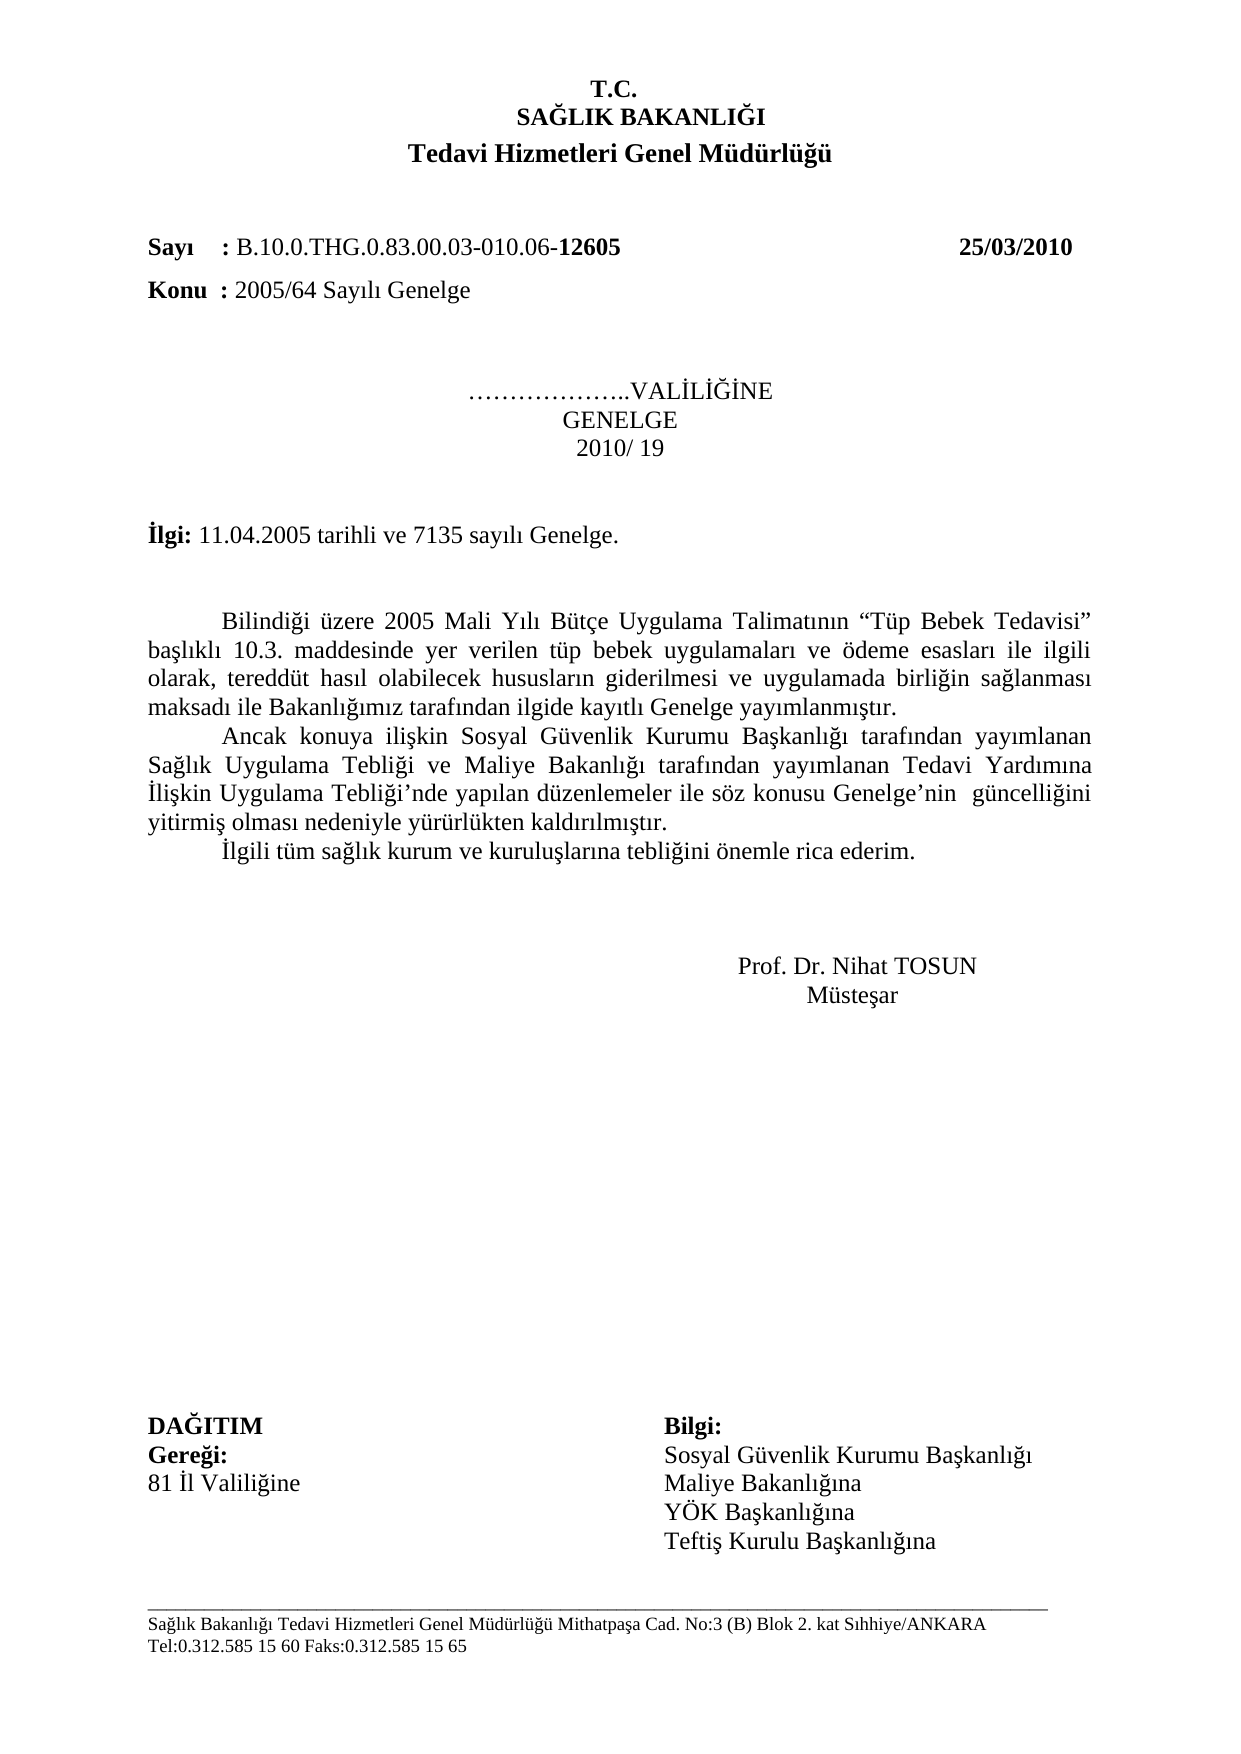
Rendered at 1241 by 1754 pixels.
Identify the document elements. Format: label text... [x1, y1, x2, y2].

text Teftiş Kurulu Başkanlığına [148, 1526, 1093, 1555]
text Gereği: Sosyal Güvenlik Kurumu Başkanlığı [148, 1440, 1093, 1468]
text Prof. Dr. Nihat TOSUN Müsteşar [148, 951, 1093, 1008]
text YÖK Başkanlığına [148, 1497, 1093, 1526]
text 2010/ 19 [148, 433, 1093, 462]
text Bilindiği üzere 2005 Mali Yılı Bütçe Uygulama Talimatının “Tüp Bebek Tedavisi” başlıklı 10.3. maddesinde yer verilen tüp bebek uygulamaları ve ödeme esasları ile ilgili olarak, tereddüt hasıl olabilecek hususların giderilmesi ve uygulamada birliğin sağlanması maksadı ile Bakanlığımız tarafından ilgide kayıtlı Genelge yayımlanmıştır. [148, 606, 1093, 721]
text DAĞITIM Bilgi: [148, 1411, 1093, 1440]
text GENELGE [148, 405, 1093, 433]
text 81 İl Valiliğine Maliye Bakanlığına [148, 1468, 1093, 1497]
text İlgili tüm sağlık kurum ve kuruluşlarına tebliğini önemle rica ederim. [148, 836, 1093, 865]
text ………………..VALİLİĞİNE [148, 376, 1093, 405]
text İlgi: 11.04.2005 tarihli ve 7135 sayılı Genelge. [148, 520, 1093, 548]
text Ancak konuya ilişkin Sosyal Güvenlik Kurumu Başkanlığı tarafından yayımlanan Sağlık Uygulama Tebliği ve Maliye Bakanlığı tarafından yayımlanan Tedavi Yardımına İlişkin Uygulama Tebliği’nde yapılan düzenlemeler ile söz konusu Genelge’nin güncelliğini yitirmiş olması nedeniyle yürürlükten kaldırılmıştır. [148, 721, 1093, 836]
